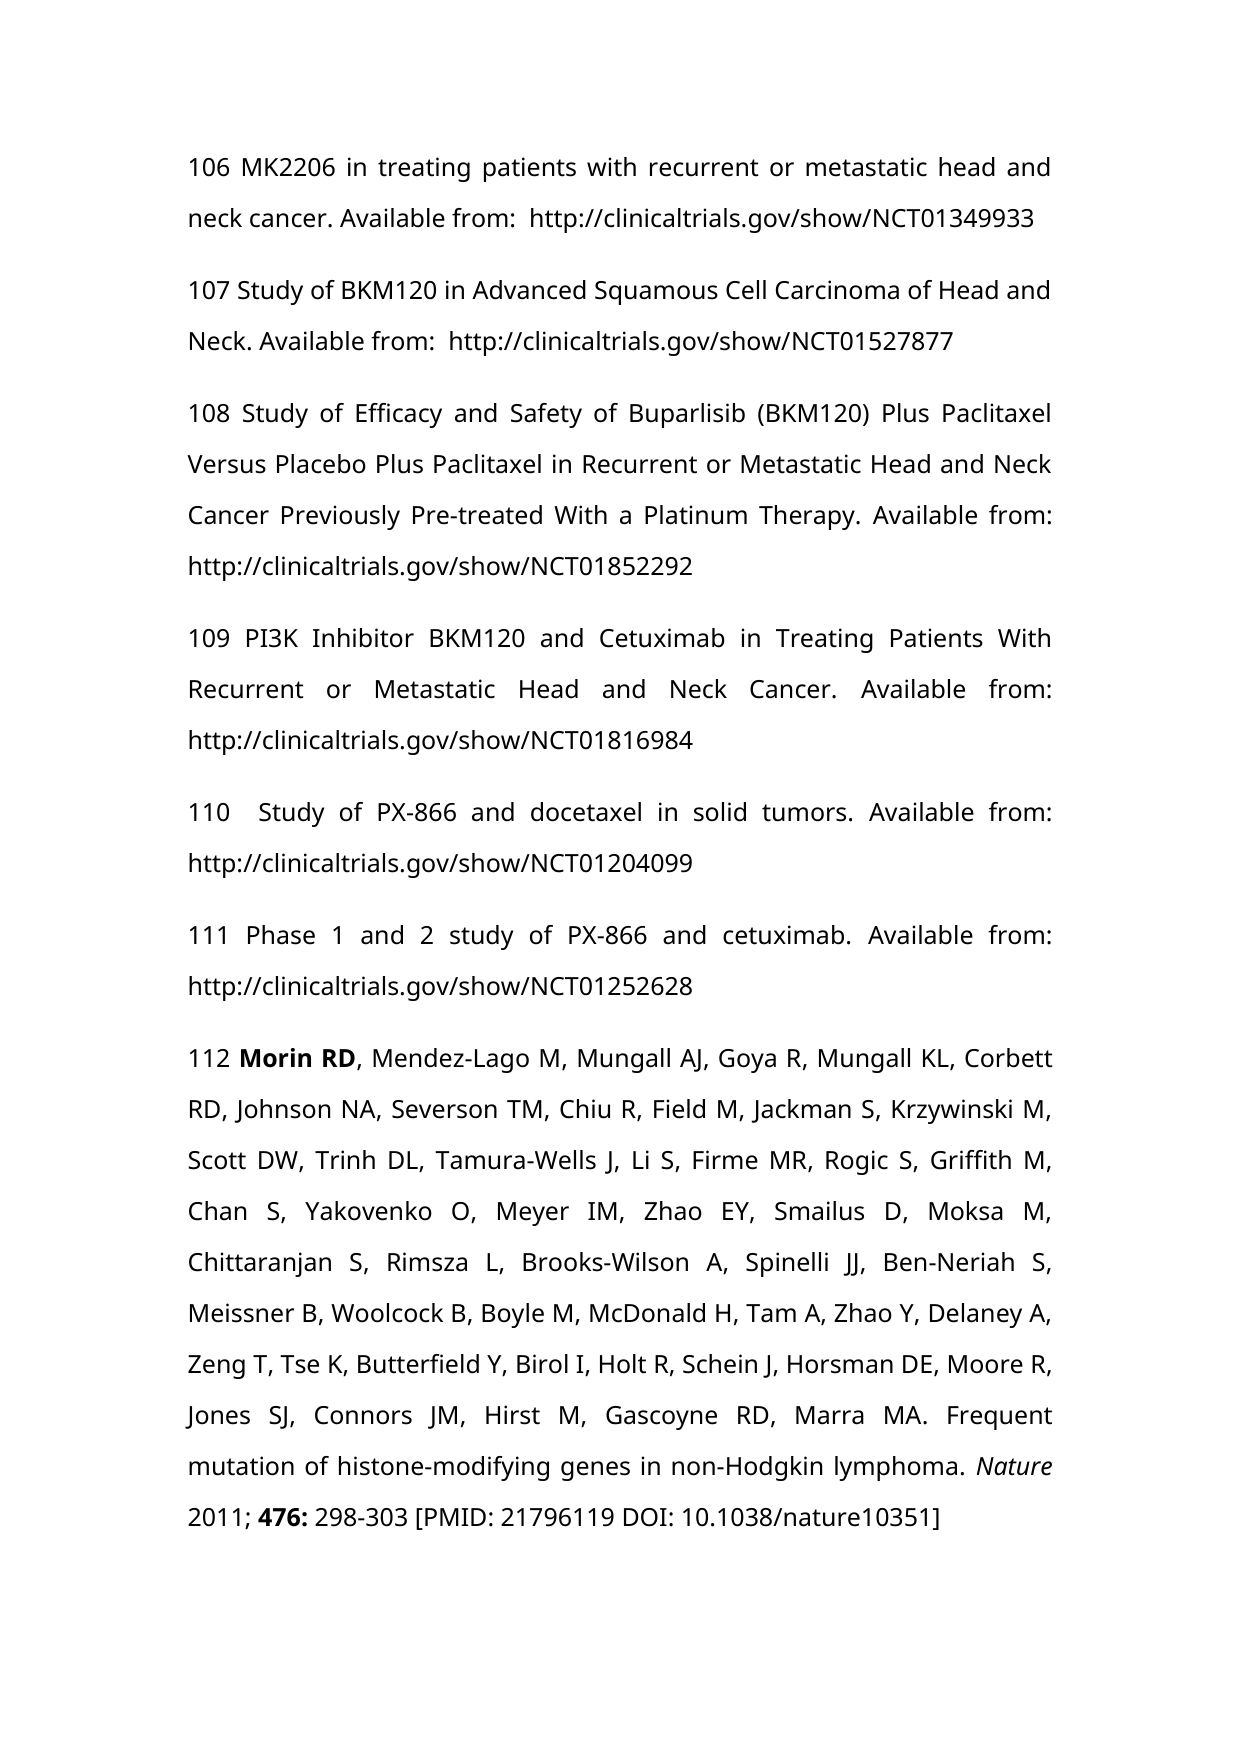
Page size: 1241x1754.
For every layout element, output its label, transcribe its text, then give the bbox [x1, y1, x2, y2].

text 107 Study of BKM120 in Advanced Squamous Cell Carcinoma of Head and Neck. Available from: http://clinicaltrials.gov/show/NCT01527877 [187, 273, 1053, 358]
text 110 Study of PX-866 and docetaxel in solid tumors. Available from: http://clinicaltrials.gov/show/NCT01204099 [187, 795, 1053, 880]
text 106 MK2206 in treating patients with recurrent or metastatic head and neck cancer. Available from: http://clinicaltrials.gov/show/NCT01349933 [187, 150, 1053, 235]
list 112 Morin RD, Mendez-Lago M, Mungall AJ, Goya R, Mungall KL, Corbett RD, Johnson NA, Severson TM, Chiu R, Field M, Jackman S, Krzywinski M, Scott DW, Trinh DL, Tamura-Wells J, Li S, Firme MR, Rogic S, Griffith M, Chan S, Yakovenko O, Meyer IM, Zhao EY, Smailus D, Moksa M, Chittaranjan S, Rimsza L, Brooks-Wilson A, Spinelli JJ, Ben-Neriah S, Meissner B, Woolcock B, Boyle M, McDonald H, Tam A, Zhao Y, Delaney A, Zeng T, Tse K, Butterfield Y, Birol I, Holt R, Schein J, Horsman DE, Moore R, Jones SJ, Connors JM, Hirst M, Gascoyne RD, Marra MA. Frequent mutation of histone-modifying genes in non-Hodgkin lymphoma. Nature 2011; 476: 298-303 [PMID: 21796119 DOI: 10.1038/nature10351] [187, 1041, 1053, 1534]
text 111 Phase 1 and 2 study of PX-866 and cetuximab. Available from: http://clinicaltrials.gov/show/NCT01252628 [187, 918, 1053, 1003]
text 109 PI3K Inhibitor BKM120 and Cetuximab in Treating Patients With Recurrent or Metastatic Head and Neck Cancer. Available from: http://clinicaltrials.gov/show/NCT01816984 [187, 621, 1053, 757]
text 108 Study of Efficacy and Safety of Buparlisib (BKM120) Plus Paclitaxel Versus Placebo Plus Paclitaxel in Recurrent or Metastatic Head and Neck Cancer Previously Pre-treated With a Platinum Therapy. Available from: http://clinicaltrials.gov/show/NCT01852292 [187, 396, 1053, 583]
